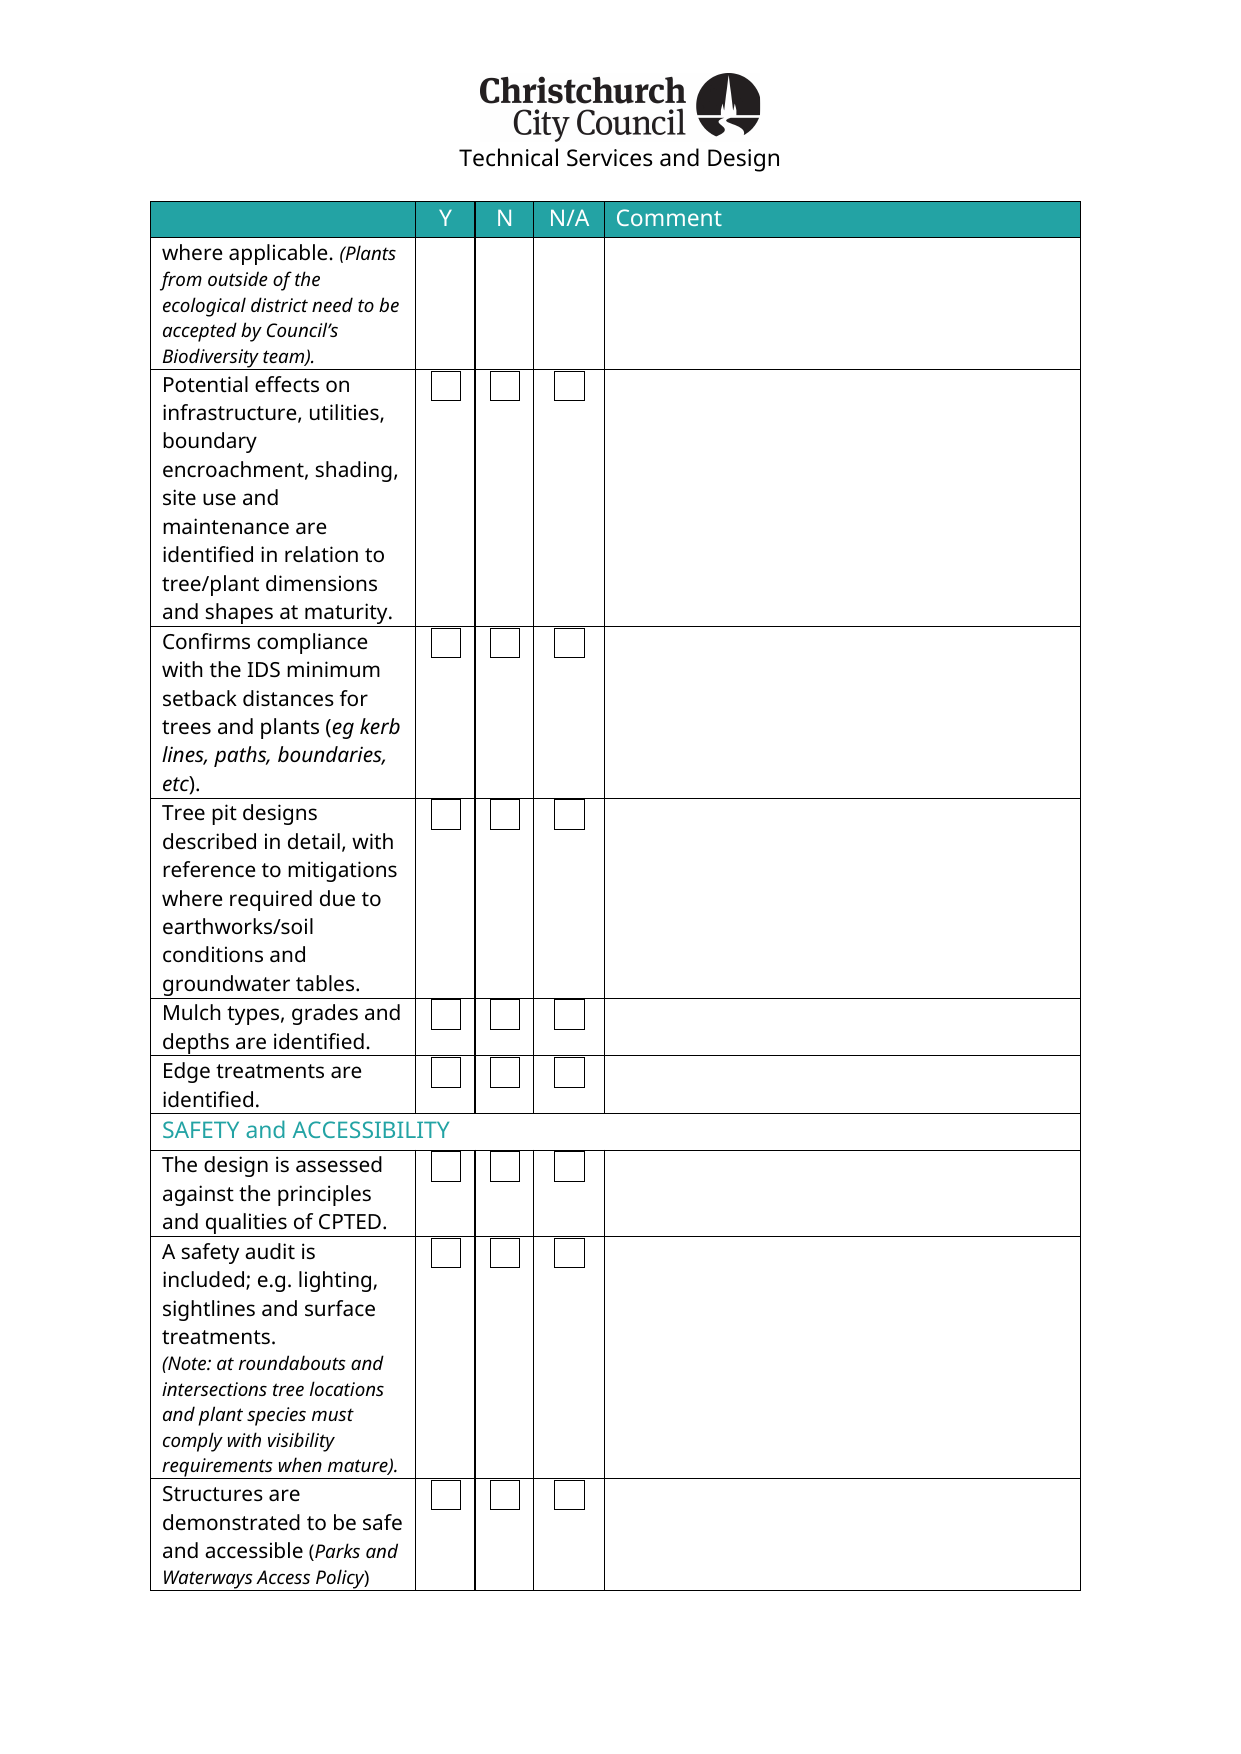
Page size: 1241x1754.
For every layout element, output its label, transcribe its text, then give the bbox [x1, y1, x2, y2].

table_cell [476, 799, 533, 997]
table_cell [416, 1237, 474, 1478]
table_cell [476, 1151, 533, 1236]
table_cell [416, 999, 474, 1055]
table_cell SAFETY and ACCESSIBILITY [151, 1114, 1080, 1149]
table_cell [605, 799, 1080, 997]
table_cell Potential effects on infrastructure, utilities, boundary encroachment, shading, site use and maintenance are identified in relation to tree/plant dimensions and shapes at maturity. [151, 370, 415, 626]
table_cell [476, 238, 533, 369]
table_cell Mulch types, grades and depths are identified. [151, 999, 415, 1055]
table_cell [534, 370, 604, 626]
table_cell [416, 238, 474, 369]
table_cell [416, 1479, 474, 1590]
table_cell [605, 1237, 1080, 1478]
table_header Comment [605, 202, 1080, 237]
table_cell Structures are demonstrated to be safe and accessible (Parks and Waterways Access Policy) [151, 1479, 415, 1590]
table_cell [605, 1056, 1080, 1113]
table_cell [416, 370, 474, 626]
table_cell [605, 1479, 1080, 1590]
table_cell A safety audit is included; e.g. lighting, sightlines and surface treatments. (Note: at roundabouts and intersections tree locations and plant species must comply with visibility requirements when mature). [151, 1237, 415, 1478]
table_cell [476, 627, 533, 797]
table_cell [534, 238, 604, 369]
table_cell [416, 1151, 474, 1236]
table_cell [534, 1151, 604, 1236]
table_cell Tree pit designs described in detail, with reference to mitigations where required due to earthworks/soil conditions and groundwater tables. [151, 799, 415, 997]
table_cell [476, 1237, 533, 1478]
table_header N [476, 202, 533, 237]
table_cell [476, 999, 533, 1055]
table_cell [605, 999, 1080, 1055]
table_header N/A [534, 202, 604, 237]
table_cell Edge treatments are identified. [151, 1056, 415, 1113]
table_cell [605, 370, 1080, 626]
table_cell [605, 1151, 1080, 1236]
table_cell [476, 1479, 533, 1590]
table_cell [534, 1056, 604, 1113]
table_cell [476, 1056, 533, 1113]
table_cell [534, 999, 604, 1055]
table_cell [534, 1479, 604, 1590]
table_header [151, 202, 415, 237]
table_header Y [416, 202, 474, 237]
table_cell [476, 370, 533, 626]
table_cell [534, 799, 604, 997]
table_cell [534, 1237, 604, 1478]
table_cell The design is assessed against the principles and qualities of CPTED. [151, 1151, 415, 1236]
picture [480, 73, 761, 142]
table_cell [416, 799, 474, 997]
table_cell [416, 627, 474, 797]
table_cell [605, 627, 1080, 797]
table_cell [605, 238, 1080, 369]
table_cell [534, 627, 604, 797]
table_cell [416, 1056, 474, 1113]
table_cell Confirms compliance with the IDS minimum setback distances for trees and plants (eg kerb lines, paths, boundaries, etc). [151, 627, 415, 797]
